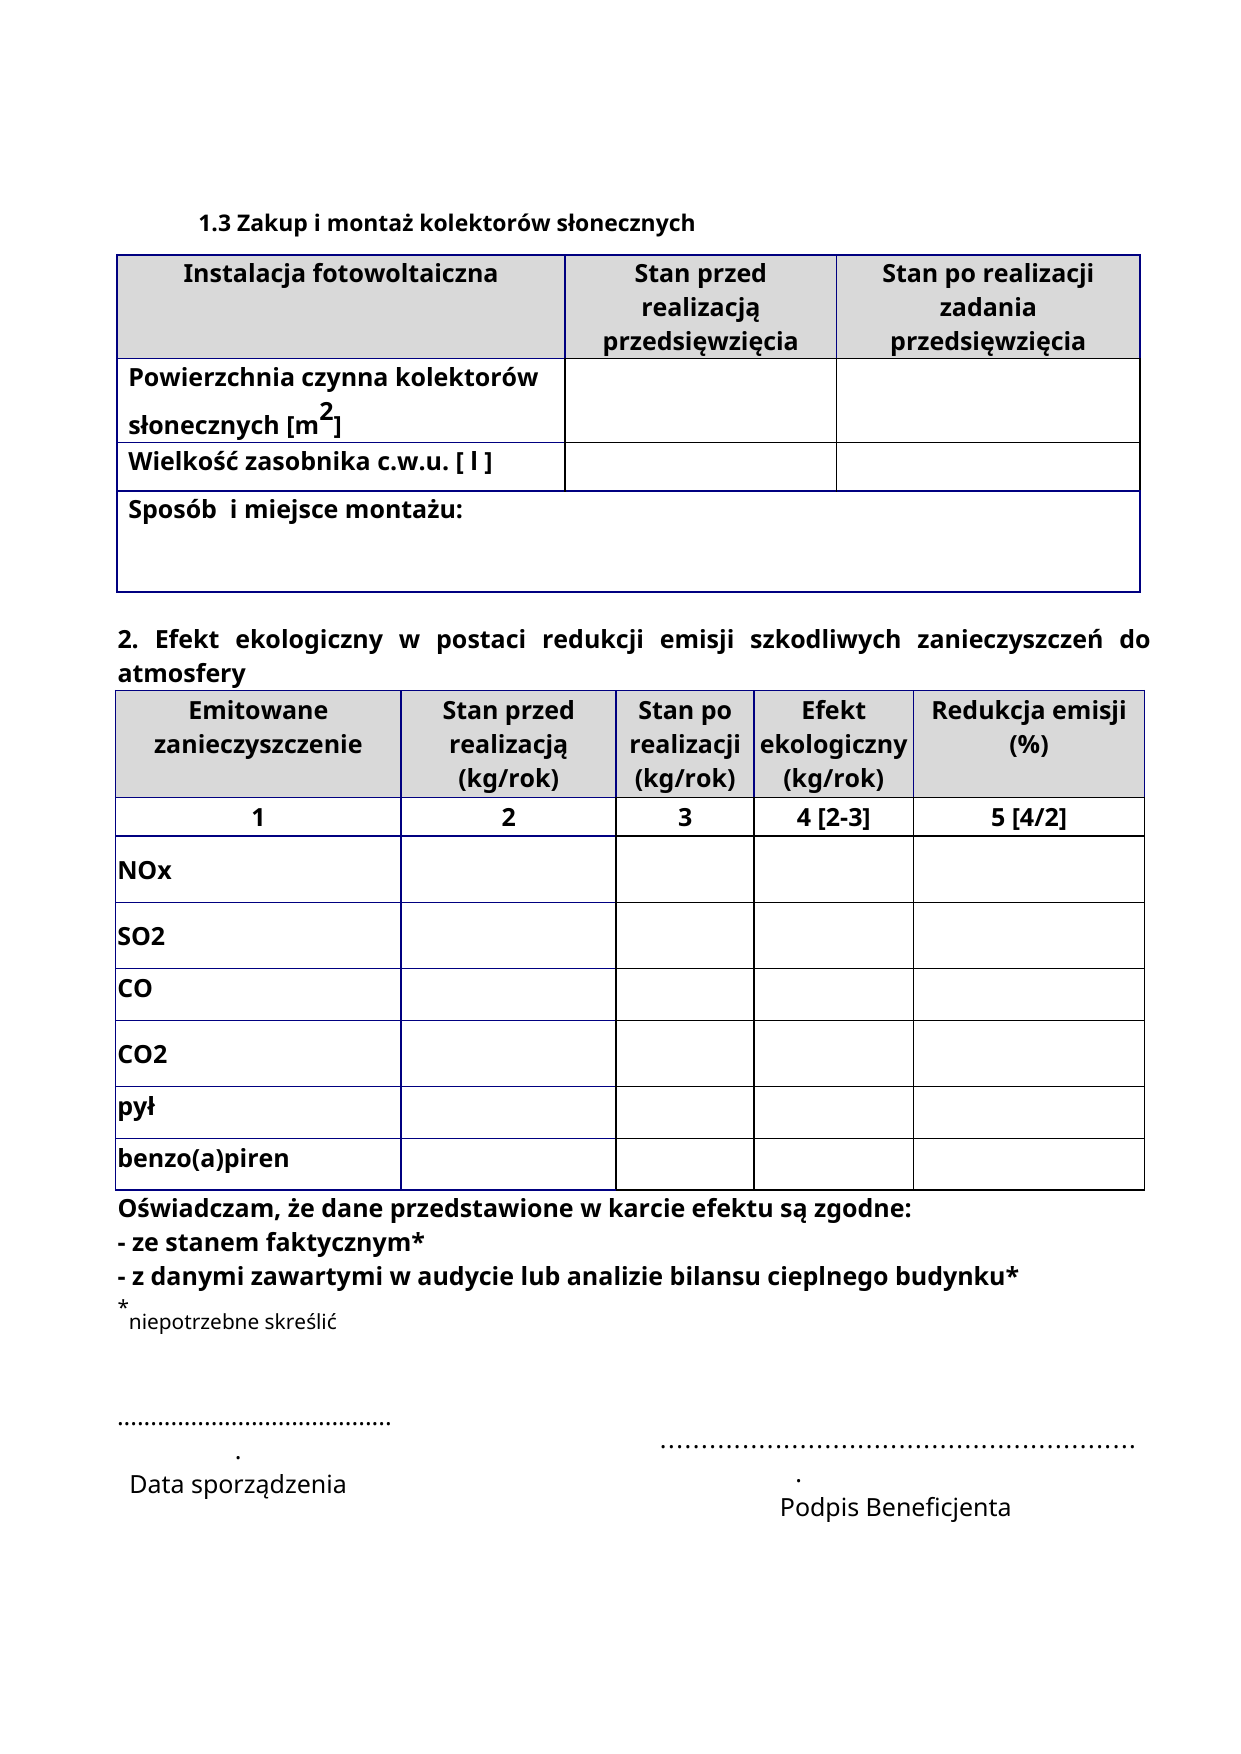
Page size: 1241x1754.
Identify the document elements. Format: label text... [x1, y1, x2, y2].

table_cell [914, 837, 1144, 901]
table_header Emitowane zanieczyszczenie [116, 691, 400, 797]
table_cell [914, 1087, 1144, 1137]
table_cell [566, 443, 836, 490]
table_cell 5 [4/2] [914, 798, 1144, 835]
table_cell 3 [617, 798, 753, 835]
table_cell [402, 1021, 615, 1086]
table_cell [755, 969, 913, 1019]
table_cell Sposób i miejsce montażu: [118, 492, 1139, 591]
table_header .......................................... Data sporządzenia [74, 1357, 402, 1524]
table_cell [837, 359, 1139, 442]
table_cell CO2 [116, 1021, 400, 1086]
table_cell CO [116, 969, 400, 1019]
table_cell 4 [2-3] [755, 798, 913, 835]
table_cell NOx [116, 837, 400, 901]
table_cell [837, 443, 1139, 490]
table_cell [755, 1021, 913, 1086]
table_cell Powierzchnia czynna kolektorów słonecznych [m2] [118, 359, 564, 442]
table_cell [617, 903, 753, 968]
table_cell benzo(a)piren [116, 1139, 400, 1189]
table_header Stan przed realizacją przedsięwzięcia [566, 256, 836, 358]
table_cell pył [116, 1087, 400, 1137]
text 1.3 Zakup i montaż kolektorów słonecznych [192, 207, 1152, 238]
table_cell [566, 359, 836, 442]
table_header Stan przed realizacją (kg/rok) [402, 691, 615, 797]
table_cell [617, 1087, 753, 1137]
table_cell [402, 1087, 615, 1137]
table_cell [402, 969, 615, 1019]
text *niepotrzebne skreślić [117, 1293, 1152, 1336]
text - ze stanem faktycznym* [117, 1225, 1152, 1259]
table_header Stan po realizacji (kg/rok) [617, 691, 753, 797]
table_cell [617, 969, 753, 1019]
table_cell [617, 837, 753, 901]
table_cell [755, 1087, 913, 1137]
table_header ........................................................... Podpis Beneficjenta [403, 1357, 1149, 1524]
table_header Stan po realizacji zadania przedsięwzięcia [837, 256, 1139, 358]
table_cell Wielkość zasobnika c.w.u. [ l ] [118, 443, 564, 490]
table_cell 2 [402, 798, 615, 835]
table_cell [755, 1139, 913, 1189]
table_cell [617, 1021, 753, 1086]
table_cell SO2 [116, 903, 400, 968]
table_cell [755, 903, 913, 968]
table_cell [402, 903, 615, 968]
text Oświadczam, że dane przedstawione w karcie efektu są zgodne: [117, 1191, 1152, 1225]
table_header Efekt ekologiczny (kg/rok) [755, 691, 913, 797]
table_header Instalacja fotowoltaiczna [118, 256, 564, 358]
table_cell [914, 903, 1144, 968]
table_cell 1 [116, 798, 400, 835]
table_cell [617, 1139, 753, 1189]
table_cell [402, 837, 615, 901]
text - z danymi zawartymi w audycie lub analizie bilansu cieplnego budynku* [117, 1259, 1152, 1293]
table_cell [914, 969, 1144, 1019]
table_cell [755, 837, 913, 901]
table_cell [914, 1021, 1144, 1086]
table_header Redukcja emisji (%) [914, 691, 1144, 797]
table_cell [914, 1139, 1144, 1189]
table_cell [402, 1139, 615, 1189]
text 2. Efekt ekologiczny w postaci redukcji emisji szkodliwych zanieczyszczeń do atmosfery [117, 622, 1152, 690]
